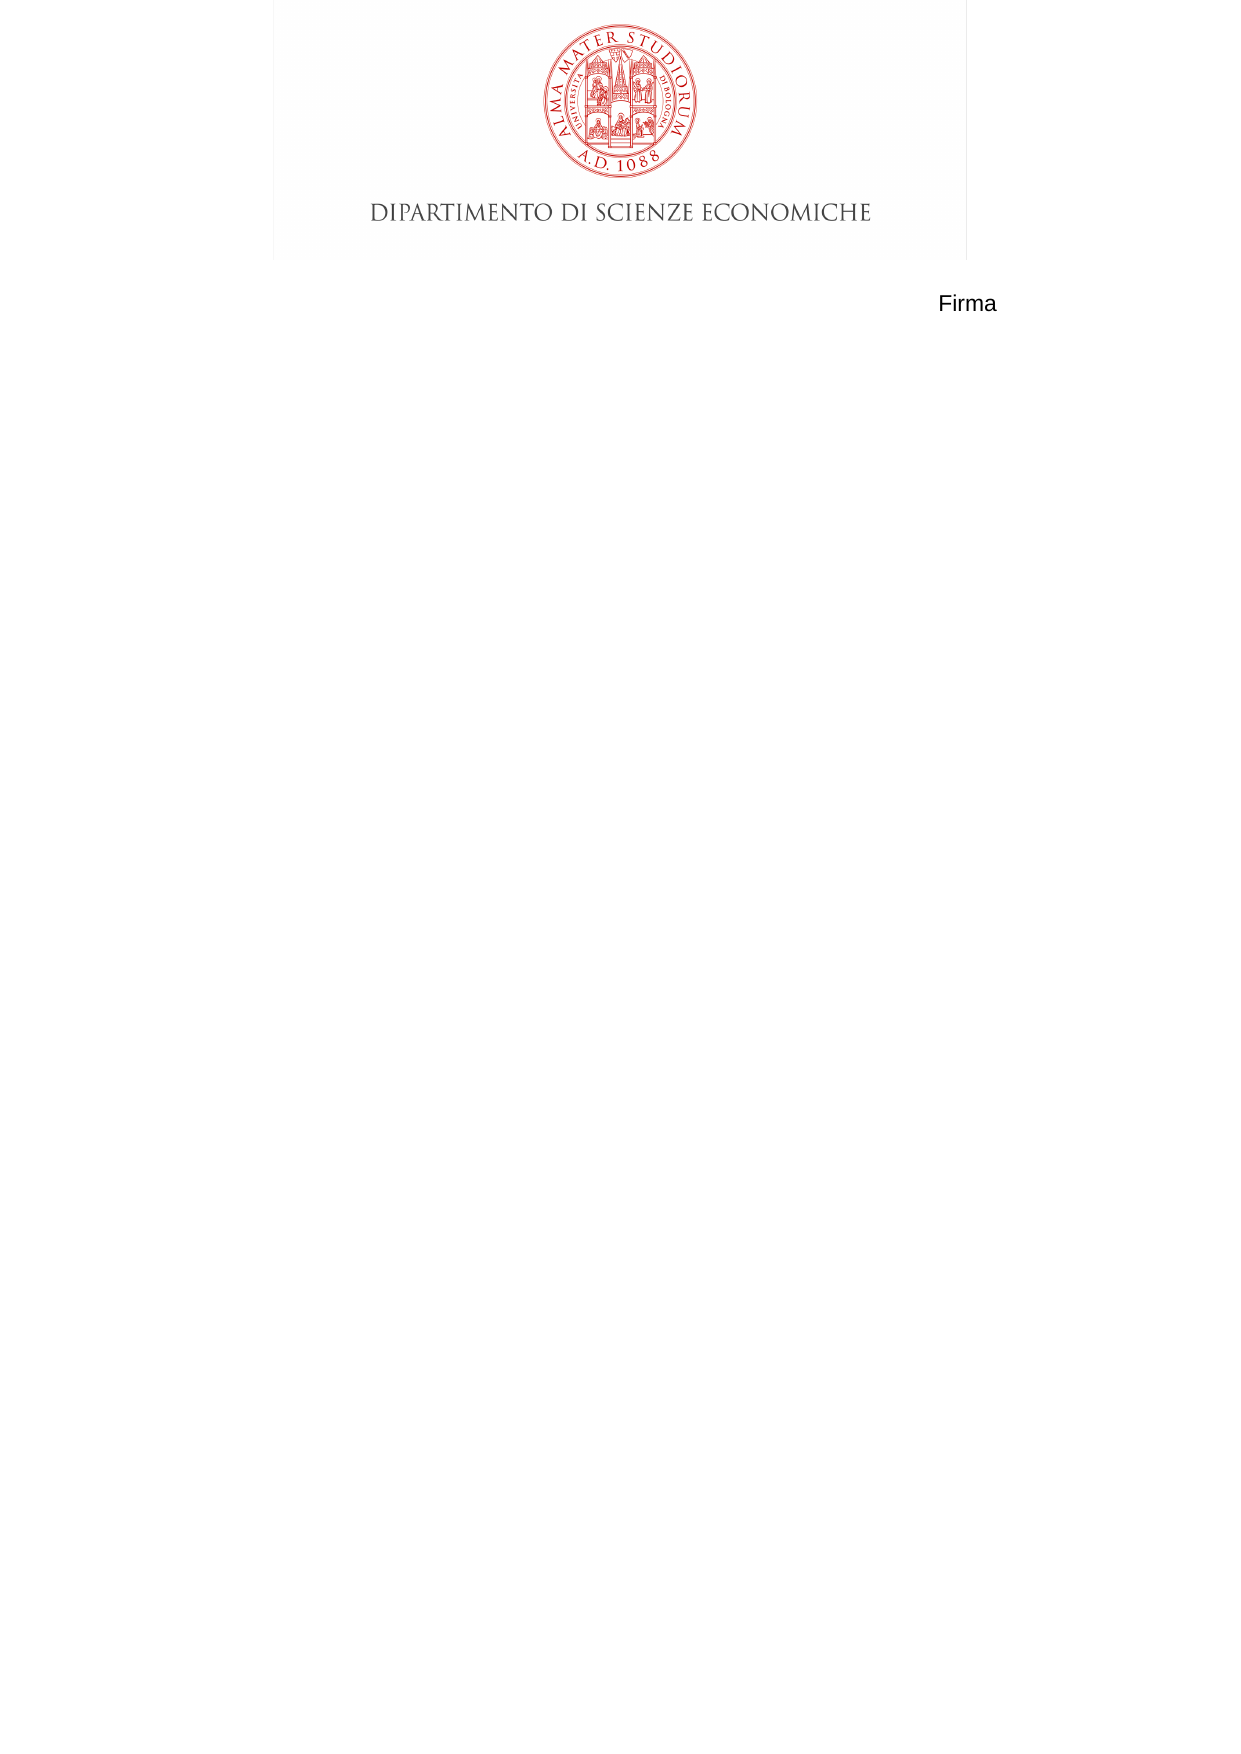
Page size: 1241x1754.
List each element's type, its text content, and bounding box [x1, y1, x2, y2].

picture [273, 0, 967, 260]
text Firma [162, 290, 1078, 347]
